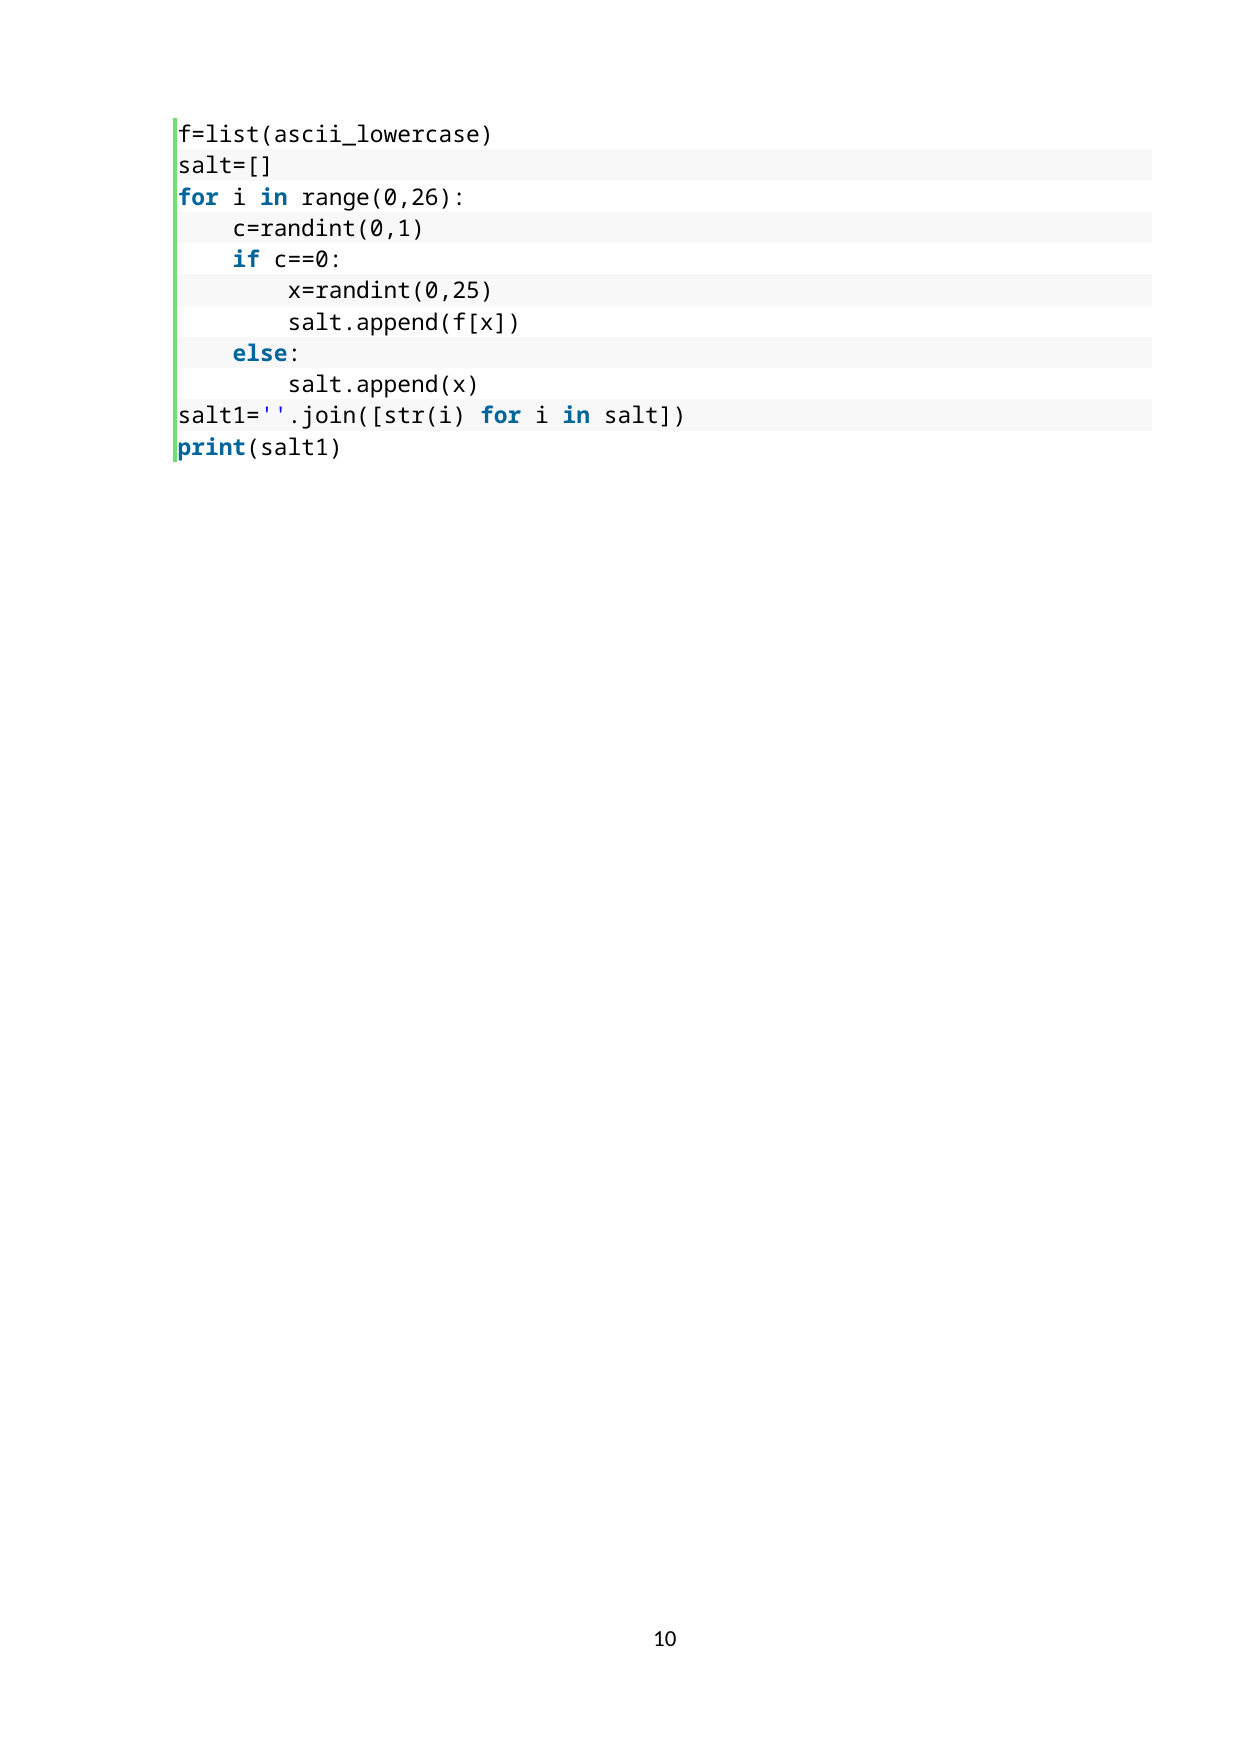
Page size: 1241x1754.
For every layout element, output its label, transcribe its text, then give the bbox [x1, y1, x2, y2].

text else: [177, 337, 1152, 368]
text salt.append(x) [177, 368, 1152, 399]
text f=list(ascii_lowercase) [177, 118, 1152, 149]
text salt=[] [177, 149, 1152, 181]
text if c==0: [177, 243, 1152, 274]
text for i in range(0,26): [177, 181, 1152, 212]
text x=randint(0,25) [177, 274, 1152, 306]
text c=randint(0,1) [177, 212, 1152, 243]
text print(salt1) [177, 431, 1152, 462]
text salt1=''.join([str(i) for i in salt]) [177, 399, 1152, 431]
text salt.append(f[x]) [177, 306, 1152, 337]
